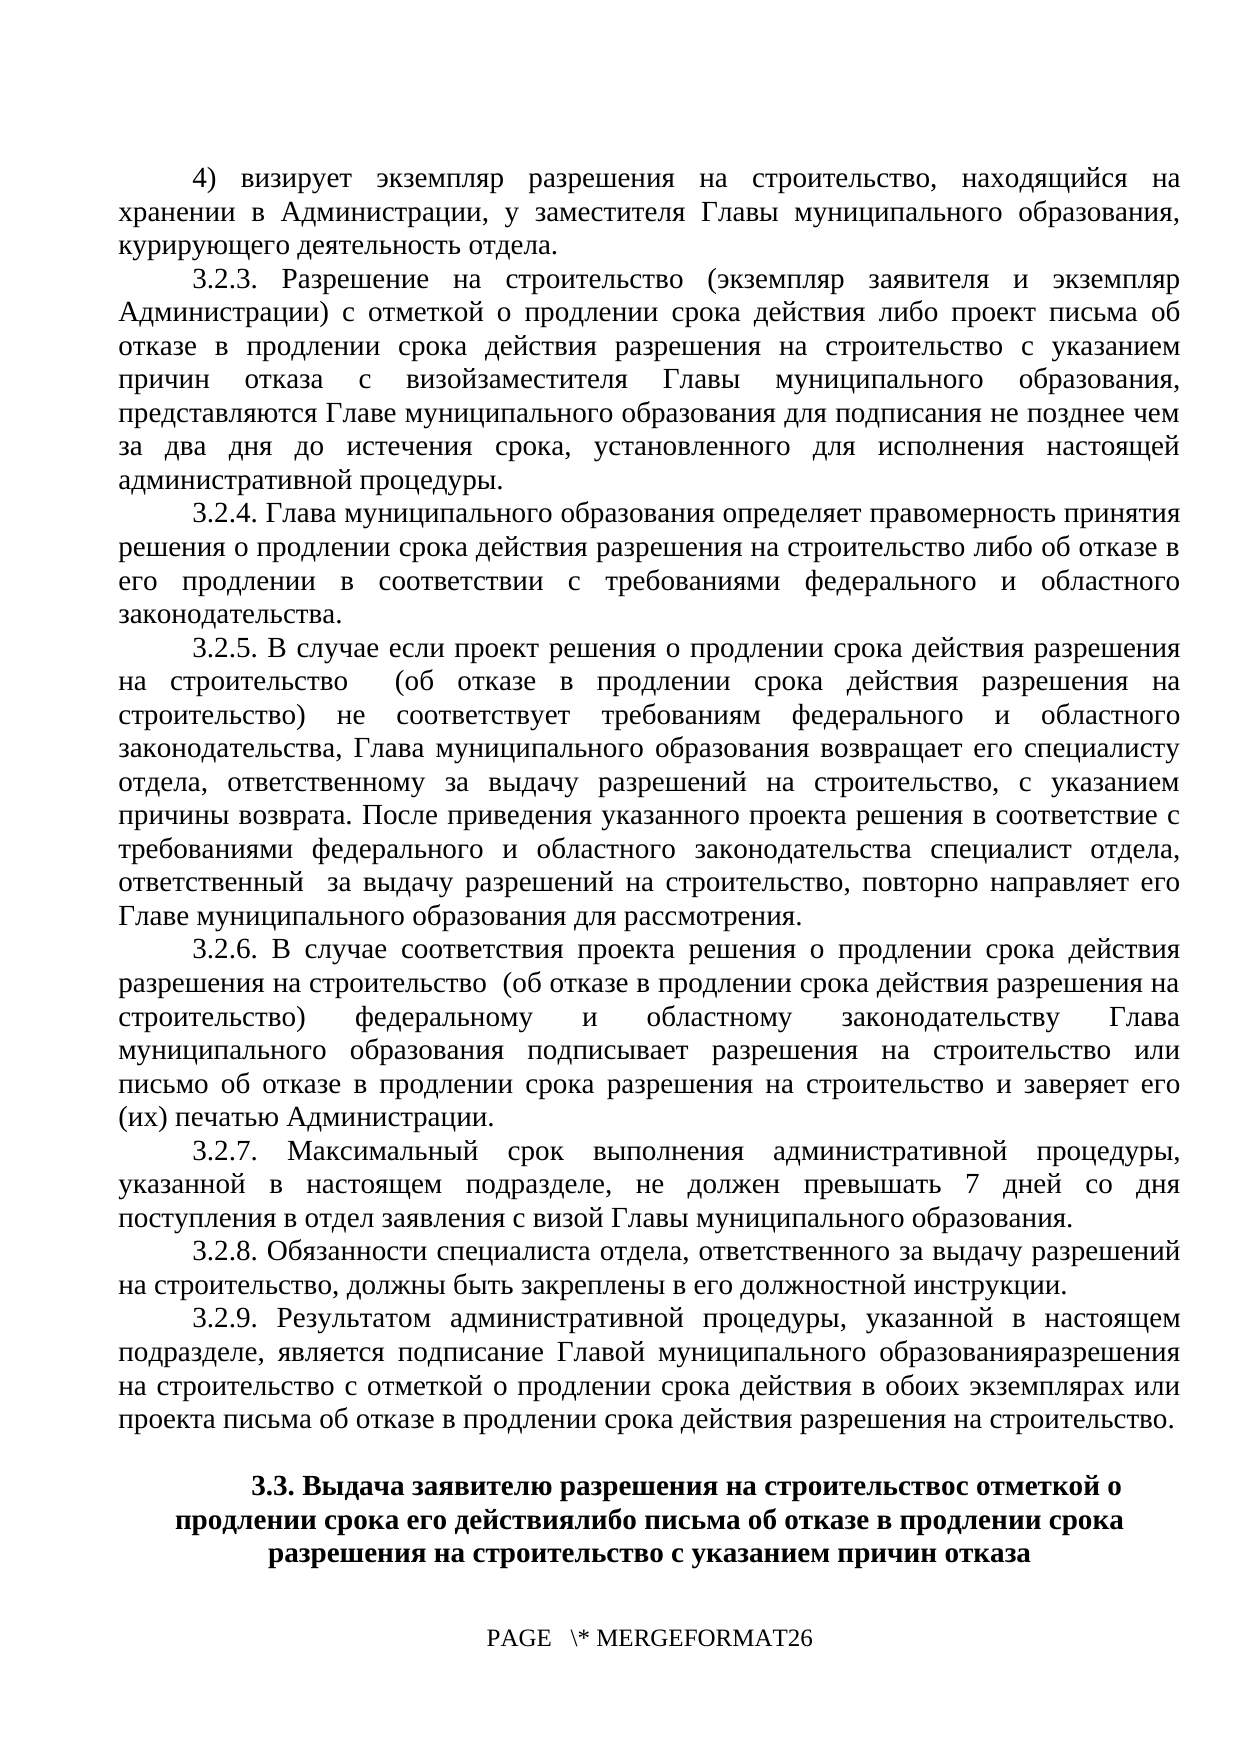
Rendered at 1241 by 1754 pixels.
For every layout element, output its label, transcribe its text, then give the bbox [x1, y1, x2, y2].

text 3.2.7. Максимальный срок выполнения административной процедуры, указанной в настоящем подразделе, не должен превышать 7 дней со дня поступления в отдел заявления с визой Главы муниципального образования. [118, 1133, 1181, 1233]
text 3.2.9. Результатом административной процедуры, указанной в настоящем подразделе, является подписание Главой муниципального образованияразрешения на строительство с отметкой о продлении срока действия в обоих экземплярах или проекта письма об отказе в продлении срока действия разрешения на строительство. [118, 1301, 1181, 1435]
text 3.2.3. Разрешение на строительство (экземпляр заявителя и экземпляр Администрации) с отметкой о продлении срока действия либо проект письма об отказе в продлении срока действия разрешения на строительство с указанием причин отказа с визойзаместителя Главы муниципального образования, представляются Главе муниципального образования для подписания не позднее чем за два дня до истечения срока, установленного для исполнения настоящей административной процедуры. [118, 261, 1181, 496]
text 3.3. Выдача заявителю разрешения на строительствос отметкой о продлении срока его действиялибо письма об отказе в продлении срока разрешения на строительство с указанием причин отказа [118, 1468, 1181, 1569]
text 3.2.4. Глава муниципального образования определяет правомерность принятия решения о продлении срока действия разрешения на строительство либо об отказе в его продлении в соответствии с требованиями федерального и областного законодательства. [118, 496, 1181, 630]
text 3.2.8. Обязанности специалиста отдела, ответственного за выдачу разрешений на строительство, должны быть закреплены в его должностной инструкции. [118, 1233, 1181, 1301]
text 3.2.6. В случае соответствия проекта решения о продлении срока действия разрешения на строительство (об отказе в продлении срока действия разрешения на строительство) федеральному и областному законодательству Глава муниципального образования подписывает разрешения на строительство или письмо об отказе в продлении срока разрешения на строительство и заверяет его (их) печатью Администрации. [118, 932, 1181, 1133]
text 4) визирует экземпляр разрешения на строительство, находящийся на хранении в Администрации, у заместителя Главы муниципального образования, курирующего деятельность отдела. [118, 160, 1181, 261]
text 3.2.5. В случае если проект решения о продлении срока действия разрешения на строительство (об отказе в продлении срока действия разрешения на строительство) не соответствует требованиям федерального и областного законодательства, Глава муниципального образования возвращает его специалисту отдела, ответственному за выдачу разрешений на строительство, с указанием причины возврата. После приведения указанного проекта решения в соответствие с требованиями федерального и областного законодательства специалист отдела, ответственный за выдачу разрешений на строительство, повторно направляет его Главе муниципального образования для рассмотрения. [118, 630, 1181, 932]
